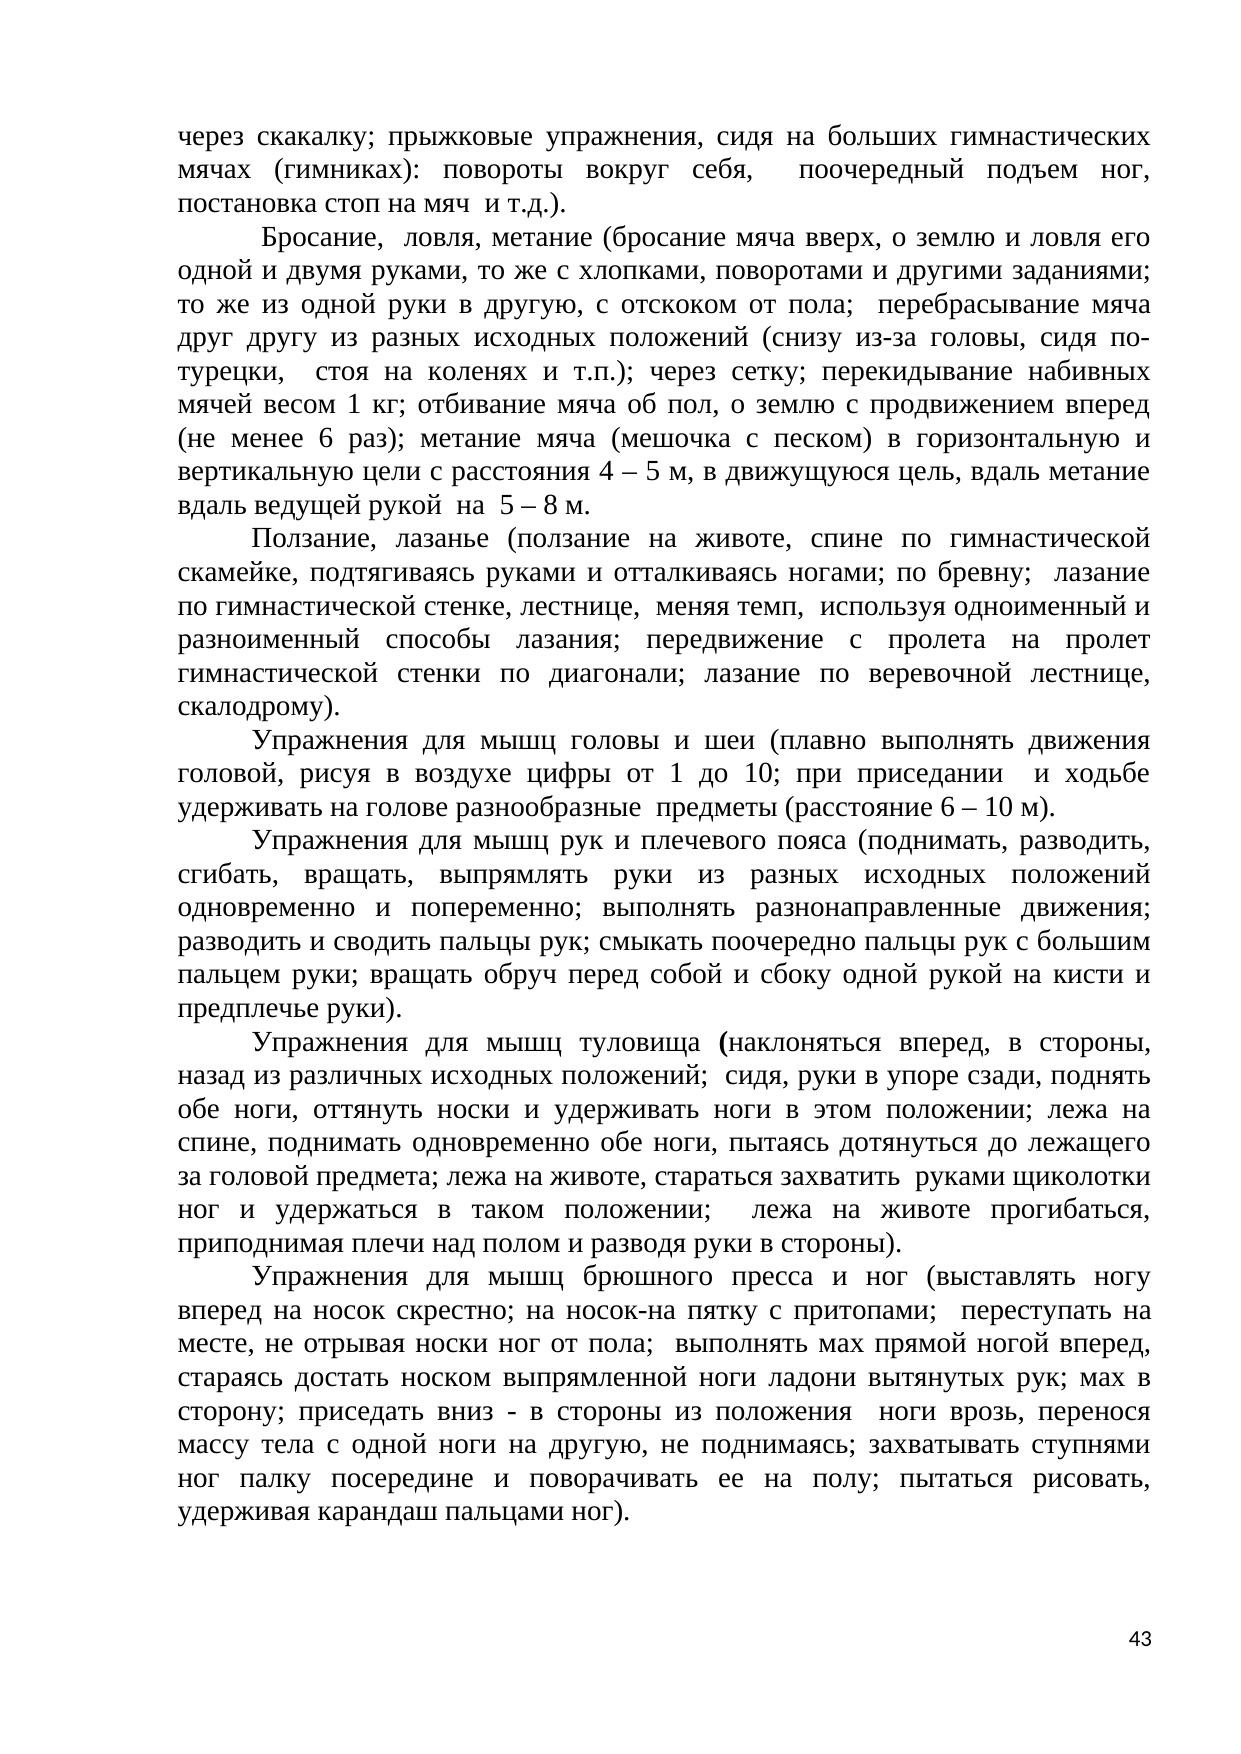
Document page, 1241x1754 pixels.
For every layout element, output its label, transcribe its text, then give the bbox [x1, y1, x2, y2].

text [177, 118, 1152, 219]
text Бросание, ловля, метание (бросание мяча вверх, о землю и ловля его одной и двумя руками, то же с хлопками, поворотами и другими заданиями; то же из одной руки в другую, с отскоком от пола; перебрасывание мяча друг другу из разных исходных положений (снизу из-за головы, сидя по-турецки, стоя на коленях и т.п.); через сетку; перекидывание набивных мячей весом ; отбивание мяча об пол, о землю с продвижением вперед (не менее 6 раз); метание мяча (мешочка с песком) в горизонтальную и вертикальную цели с расстояния 4 – , в движущуюся цель, вдаль метание вдаль ведущей рукой на 5 – . [177, 219, 1152, 521]
text Упражнения для мышц туловища (наклоняться вперед, в стороны, назад из различных исходных положений; сидя, руки в упоре сзади, поднять обе ноги, оттянуть носки и удерживать ноги в этом положении; лежа на спине, поднимать одновременно обе ноги, пытаясь дотянуться до лежащего за головой предмета; лежа на животе, стараться захватить руками щиколотки ног и удержаться в таком положении; лежа на животе прогибаться, приподнимая плечи над полом и разводя руки в стороны). [177, 1024, 1152, 1258]
text Упражнения для мышц головы и шеи (плавно выполнять движения головой, рисуя в воздухе цифры от 1 до 10; при приседании и ходьбе удерживать на голове разнообразные предметы (расстояние 6 – ). [177, 722, 1152, 822]
text Упражнения для мышц брюшного пресса и ног (выставлять ногу вперед на носок скрестно; на носок-на пятку с притопами; переступать на месте, не отрывая носки ног от пола; выполнять мах прямой ногой вперед, стараясь достать носком выпрямленной ноги ладони вытянутых рук; мах в сторону; приседать вниз - в стороны из положения ноги врозь, перенося массу тела с одной ноги на другую, не поднимаясь; захватывать ступнями ног палку посередине и поворачивать ее на полу; пытаться рисовать, удерживая карандаш пальцами ног). [177, 1258, 1152, 1527]
text Упражнения для мышц рук и плечевого пояса (поднимать, разводить, сгибать, вращать, выпрямлять руки из разных исходных положений одновременно и попеременно; выполнять разнонаправленные движения; разводить и сводить пальцы рук; смыкать поочередно пальцы рук с большим пальцем руки; вращать обруч перед собой и сбоку одной рукой на кисти и предплечье руки). [177, 822, 1152, 1024]
text Ползание, лазанье (ползание на животе, спине по гимнастической скамейке, подтягиваясь руками и отталкиваясь ногами; по бревну; лазание по гимнастической стенке, лестнице, меняя темп, используя одноименный и разноименный способы лазания; передвижение с пролета на пролет гимнастической стенки по диагонали; лазание по веревочной лестнице, скалодрому). [177, 521, 1152, 722]
